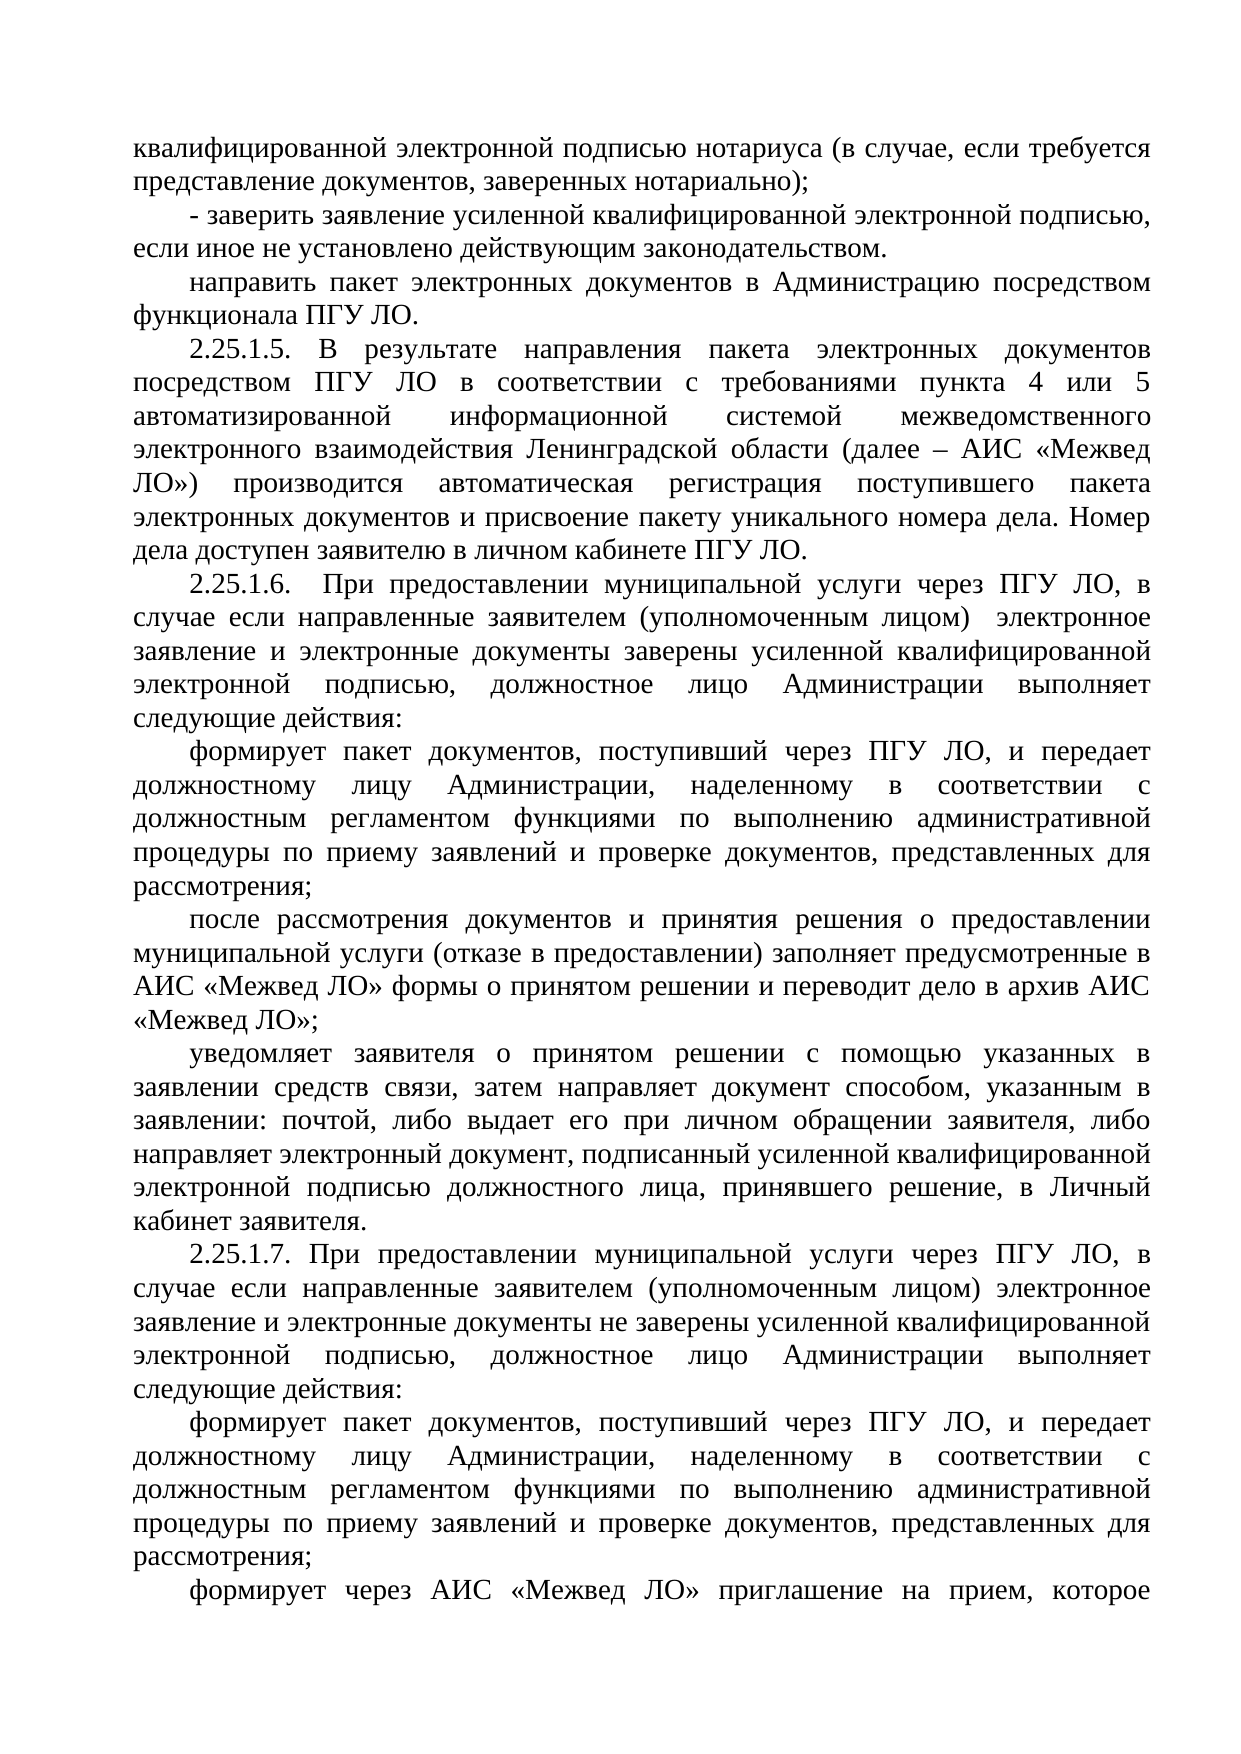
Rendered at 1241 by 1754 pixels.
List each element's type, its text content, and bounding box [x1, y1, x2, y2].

text направить пакет электронных документов в Администрацию посредством функционала ПГУ ЛО. [133, 264, 1152, 331]
text формирует пакет документов, поступивший через ПГУ ЛО, и передает должностному лицу Администрации, наделенному в соответствии с должностным регламентом функциями по выполнению административной процедуры по приему заявлений и проверке документов, представленных для рассмотрения; [133, 1404, 1152, 1572]
text - заверить заявление усиленной квалифицированной электронной подписью, если иное не установлено действующим законодательством. [133, 197, 1152, 264]
text формирует пакет документов, поступивший через ПГУ ЛО, и передает должностному лицу Администрации, наделенному в соответствии с должностным регламентом функциями по выполнению административной процедуры по приему заявлений и проверке документов, представленных для рассмотрения; [133, 733, 1152, 901]
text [133, 130, 1152, 197]
text 2.25.1.7. При предоставлении муниципальной услуги через ПГУ ЛО, в случае если направленные заявителем (уполномоченным лицом) электронное заявление и электронные документы не заверены усиленной квалифицированной электронной подписью, должностное лицо Администрации выполняет следующие действия: [133, 1237, 1152, 1404]
text после рассмотрения документов и принятия решения о предоставлении муниципальной услуги (отказе в предоставлении) заполняет предусмотренные в АИС «Межвед ЛО» формы о принятом решении и переводит дело в архив АИС «Межвед ЛО»; [133, 901, 1152, 1035]
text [133, 1572, 1152, 1606]
text 2.25.1.5. В результате направления пакета электронных документов посредством ПГУ ЛО в соответствии с требованиями пункта 4 или 5 автоматизированной информационной системой межведомственного электронного взаимодействия Ленинградской области (далее – АИС «Межвед ЛО») производится автоматическая регистрация поступившего пакета электронных документов и присвоение пакету уникального номера дела. Номер дела доступен заявителю в личном кабинете ПГУ ЛО. [133, 331, 1152, 566]
text уведомляет заявителя о принятом решении с помощью указанных в заявлении средств связи, затем направляет документ способом, указанным в заявлении: почтой, либо выдает его при личном обращении заявителя, либо направляет электронный документ, подписанный усиленной квалифицированной электронной подписью должностного лица, принявшего решение, в Личный кабинет заявителя. [133, 1035, 1152, 1237]
text 2.25.1.6. При предоставлении муниципальной услуги через ПГУ ЛО, в случае если направленные заявителем (уполномоченным лицом) электронное заявление и электронные документы заверены усиленной квалифицированной электронной подписью, должностное лицо Администрации выполняет следующие действия: [133, 566, 1152, 733]
